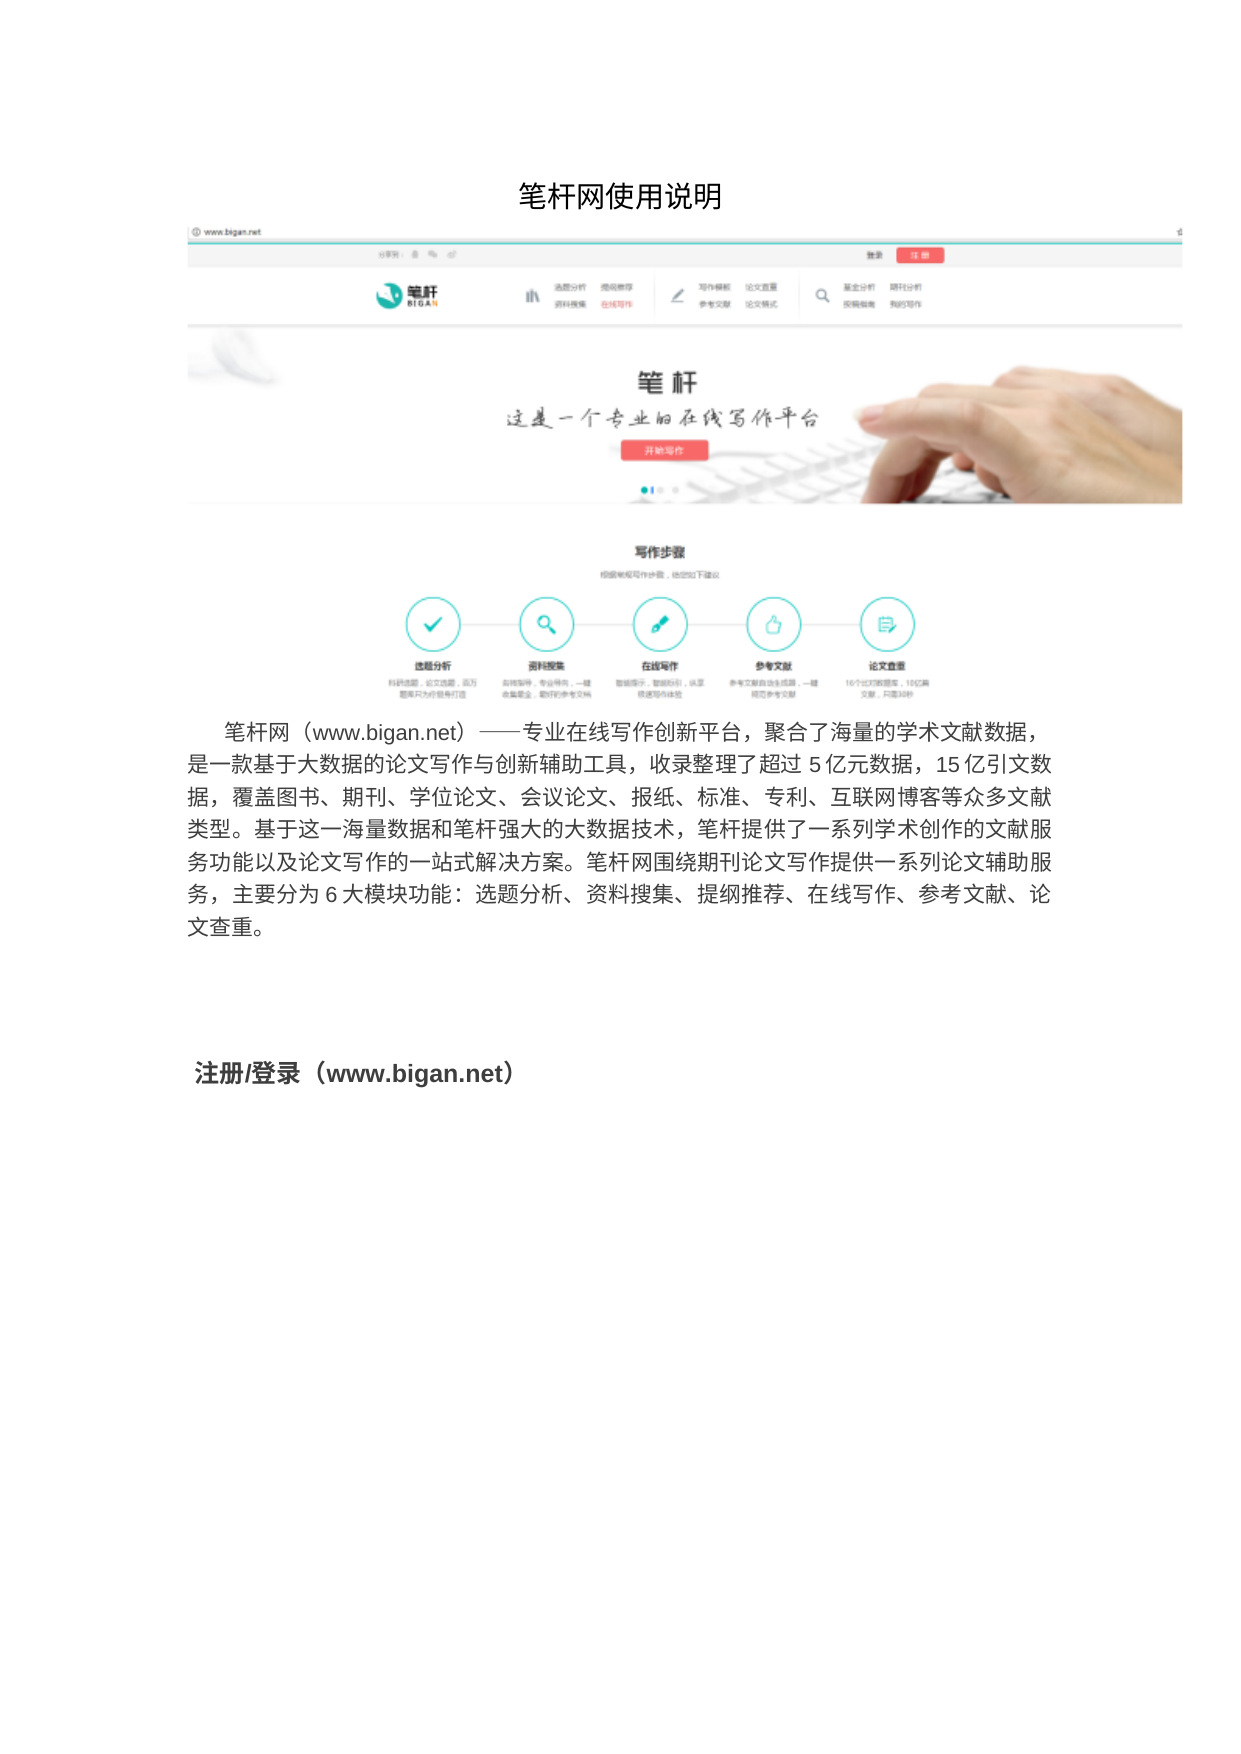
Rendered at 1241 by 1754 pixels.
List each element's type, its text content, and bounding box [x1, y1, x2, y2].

text 注册/登录（www.bigan.net） [187, 1039, 1053, 1104]
picture [187, 227, 1183, 702]
text 笔杆网使用说明 [187, 162, 1053, 227]
text 笔杆网（www.bigan.net）——专业在线写作创新平台，聚合了海量的学术文献数据，是一款基于大数据的论文写作与创新辅助工具，收录整理了超过5亿元数据，15亿引文数据，覆盖图书、期刊、学位论文、会议论文、报纸、标准、专利、互联网博客等众多文献类型。基于这一海量数据和笔杆强大的大数据技术，笔杆提供了一系列学术创作的文献服务功能以及论文写作的一站式解决方案。笔杆网围绕期刊论文写作提供一系列论文辅助服务，主要分为6大模块功能：选题分析、资料搜集、提纲推荐、在线写作、参考文献、论文查重。 [187, 714, 1053, 942]
